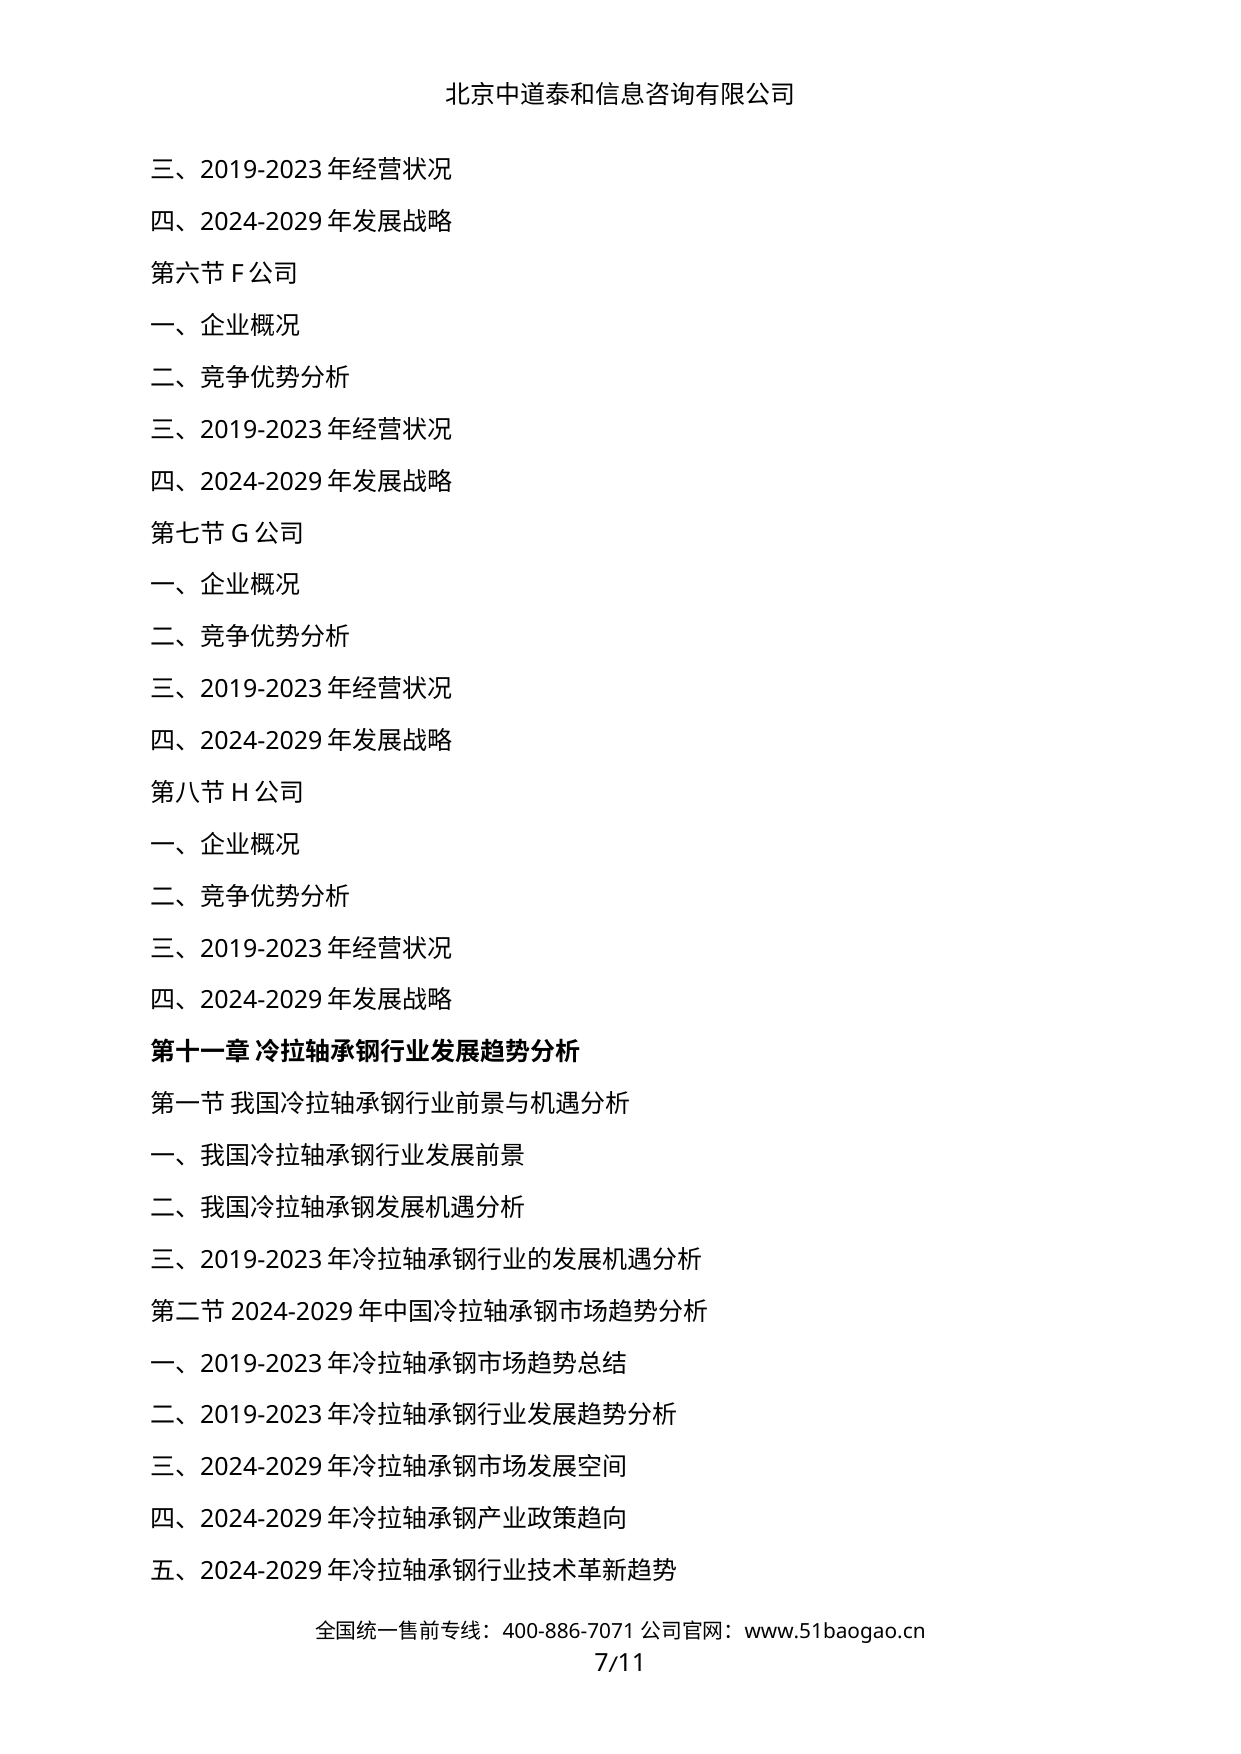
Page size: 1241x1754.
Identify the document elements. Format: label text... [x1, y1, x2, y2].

text 三、2019-2023年冷拉轴承钢行业的发展机遇分析 [150, 1239, 1090, 1276]
text 三、2019-2023年经营状况 [150, 409, 1090, 446]
text 一、企业概况 [150, 824, 1090, 861]
text 二、竞争优势分析 [150, 617, 1090, 653]
text 第八节 H公司 [150, 772, 1090, 809]
text 四、2024-2029年发展战略 [150, 461, 1090, 497]
text 一、企业概况 [150, 565, 1090, 601]
text 第二节 2024-2029年中国冷拉轴承钢市场趋势分析 [150, 1291, 1090, 1327]
text 二、竞争优势分析 [150, 357, 1090, 394]
text 二、我国冷拉轴承钢发展机遇分析 [150, 1187, 1090, 1224]
text 二、竞争优势分析 [150, 876, 1090, 912]
text 三、2019-2023年经营状况 [150, 150, 1090, 186]
text 四、2024-2029年冷拉轴承钢产业政策趋向 [150, 1499, 1090, 1535]
text 三、2024-2029年冷拉轴承钢市场发展空间 [150, 1447, 1090, 1483]
text 四、2024-2029年发展战略 [150, 721, 1090, 757]
text 四、2024-2029年发展战略 [150, 980, 1090, 1016]
text 一、企业概况 [150, 306, 1090, 342]
text 四、2024-2029年发展战略 [150, 202, 1090, 238]
text 第六节 F公司 [150, 254, 1090, 290]
text 三、2019-2023年经营状况 [150, 928, 1090, 964]
text 一、2019-2023年冷拉轴承钢市场趋势总结 [150, 1343, 1090, 1379]
text 五、2024-2029年冷拉轴承钢行业技术革新趋势 [150, 1551, 1090, 1587]
text 第一节 我国冷拉轴承钢行业前景与机遇分析 [150, 1084, 1090, 1120]
text 二、2019-2023年冷拉轴承钢行业发展趋势分析 [150, 1395, 1090, 1431]
text 三、2019-2023年经营状况 [150, 669, 1090, 705]
text 一、我国冷拉轴承钢行业发展前景 [150, 1136, 1090, 1172]
text 第七节 G公司 [150, 513, 1090, 549]
text 第十一章 冷拉轴承钢行业发展趋势分析 [150, 1032, 1090, 1068]
